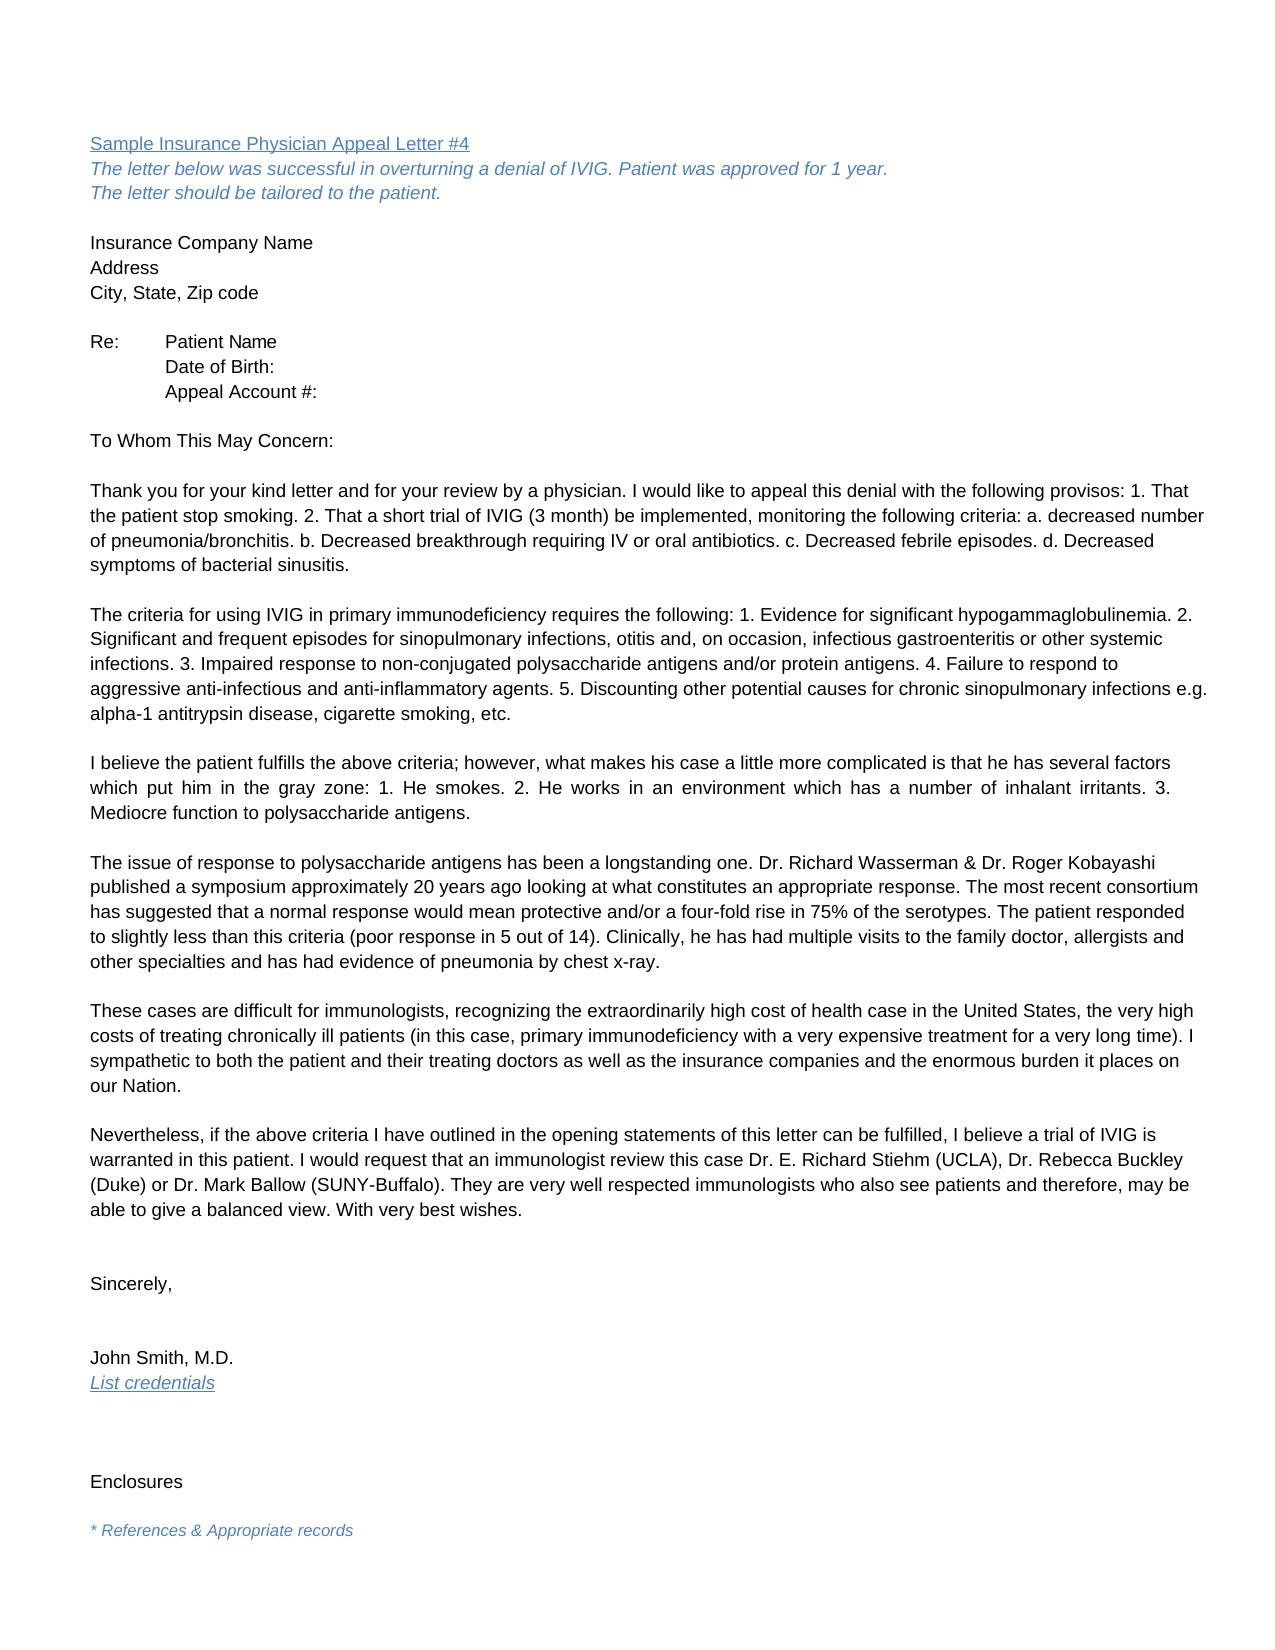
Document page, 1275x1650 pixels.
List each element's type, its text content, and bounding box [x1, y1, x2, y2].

text Sample Insurance Physician Appeal Letter #4 [90, 133, 1219, 154]
text The letter below was successful in overturning a denial of IVIG. Patient was approved for 1 year. The letter should be tailored to the patient. [90, 157, 890, 204]
text Nevertheless, if the above criteria I have outlined in the opening statements of this letter can be fulfilled, I believe a trial of IVIG is warranted in this patient. I would request that an immunologist review this case Dr. E. Richard Stiehm (UCLA), Dr. Rebecca Buckley (Duke) or Dr. Mark Ballow (SUNY-Buffalo). They are very well respected immunologists who also see patients and therefore, may be able to give a balanced view. With very best wishes. [90, 1124, 1219, 1220]
text List credentials [90, 1372, 1219, 1393]
text Sincerely, [90, 1273, 1219, 1294]
text Enclosures [90, 1471, 1219, 1493]
text I believe the patient fulfills the above criteria; however, what makes his case a little more complicated is that he has several factors which put him in the gray zone: 1. He smokes. 2. He works in an environment which has a number of inhalant irritants. 3. Mediocre function to polysaccharide antigens. [90, 752, 1172, 823]
text City, State, Zip code [90, 282, 1219, 303]
text Thank you for your kind letter and for your review by a physician. I would like to appeal this denial with the following provisos: 1. That the patient stop smoking. 2. That a short trial of IVIG (3 month) be implemented, monitoring the following criteria: a. decreased number of pneumonia/bronchitis. b. Decreased breakthrough requiring IV or oral antibiotics. c. Decreased febrile episodes. d. Decreased symptoms of bacterial sinusitis. [90, 480, 1206, 576]
text Re: Patient Name Date of Birth: [90, 331, 279, 377]
text John Smith, M.D. [90, 1347, 1219, 1369]
text Appeal Account #: To Whom This May Concern: [90, 381, 336, 452]
text Insurance Company Name Address [90, 232, 315, 278]
text The criteria for using IVIG in primary immunodeficiency requires the following: 1. Evidence for significant hypogammaglobulinemia. 2. Significant and frequent episodes for sinopulmonary infections, otitis and, on occasion, infectious gastroenteritis or other systemic infections. 3. Impaired response to non-conjugated polysaccharide antigens and/or protein antigens. 4. Failure to respond to aggressive anti-infectious and anti-inflammatory agents. 5. Discounting other potential causes for chronic sinopulmonary infections e.g. alpha-1 antitrypsin disease, cigarette smoking, etc. [90, 603, 1208, 724]
text These cases are difficult for immunologists, recognizing the extraordinarily high cost of health case in the United States, the very high costs of treating chronically ill patients (in this case, primary immunodeficiency with a very expensive treatment for a very long time). I sympathetic to both the patient and their treating doctors as well as the insurance companies and the enormous burden it places on our Nation. [90, 1000, 1200, 1096]
list References & Appropriate records [90, 1521, 1219, 1540]
text The issue of response to polysaccharide antigens has been a longstanding one. Dr. Richard Wasserman & Dr. Roger Kobayashi published a symposium approximately 20 years ago looking at what constitutes an appropriate response. The most recent consortium has suggested that a normal response would mean protective and/or a four-fold rise in 75% of the serotypes. The patient responded to slightly less than this criteria (poor response in 5 out of 14). Clinically, he has had multiple visits to the family doctor, allergists and other specialties and has had evidence of pneumonia by chest x-ray. [90, 851, 1202, 972]
